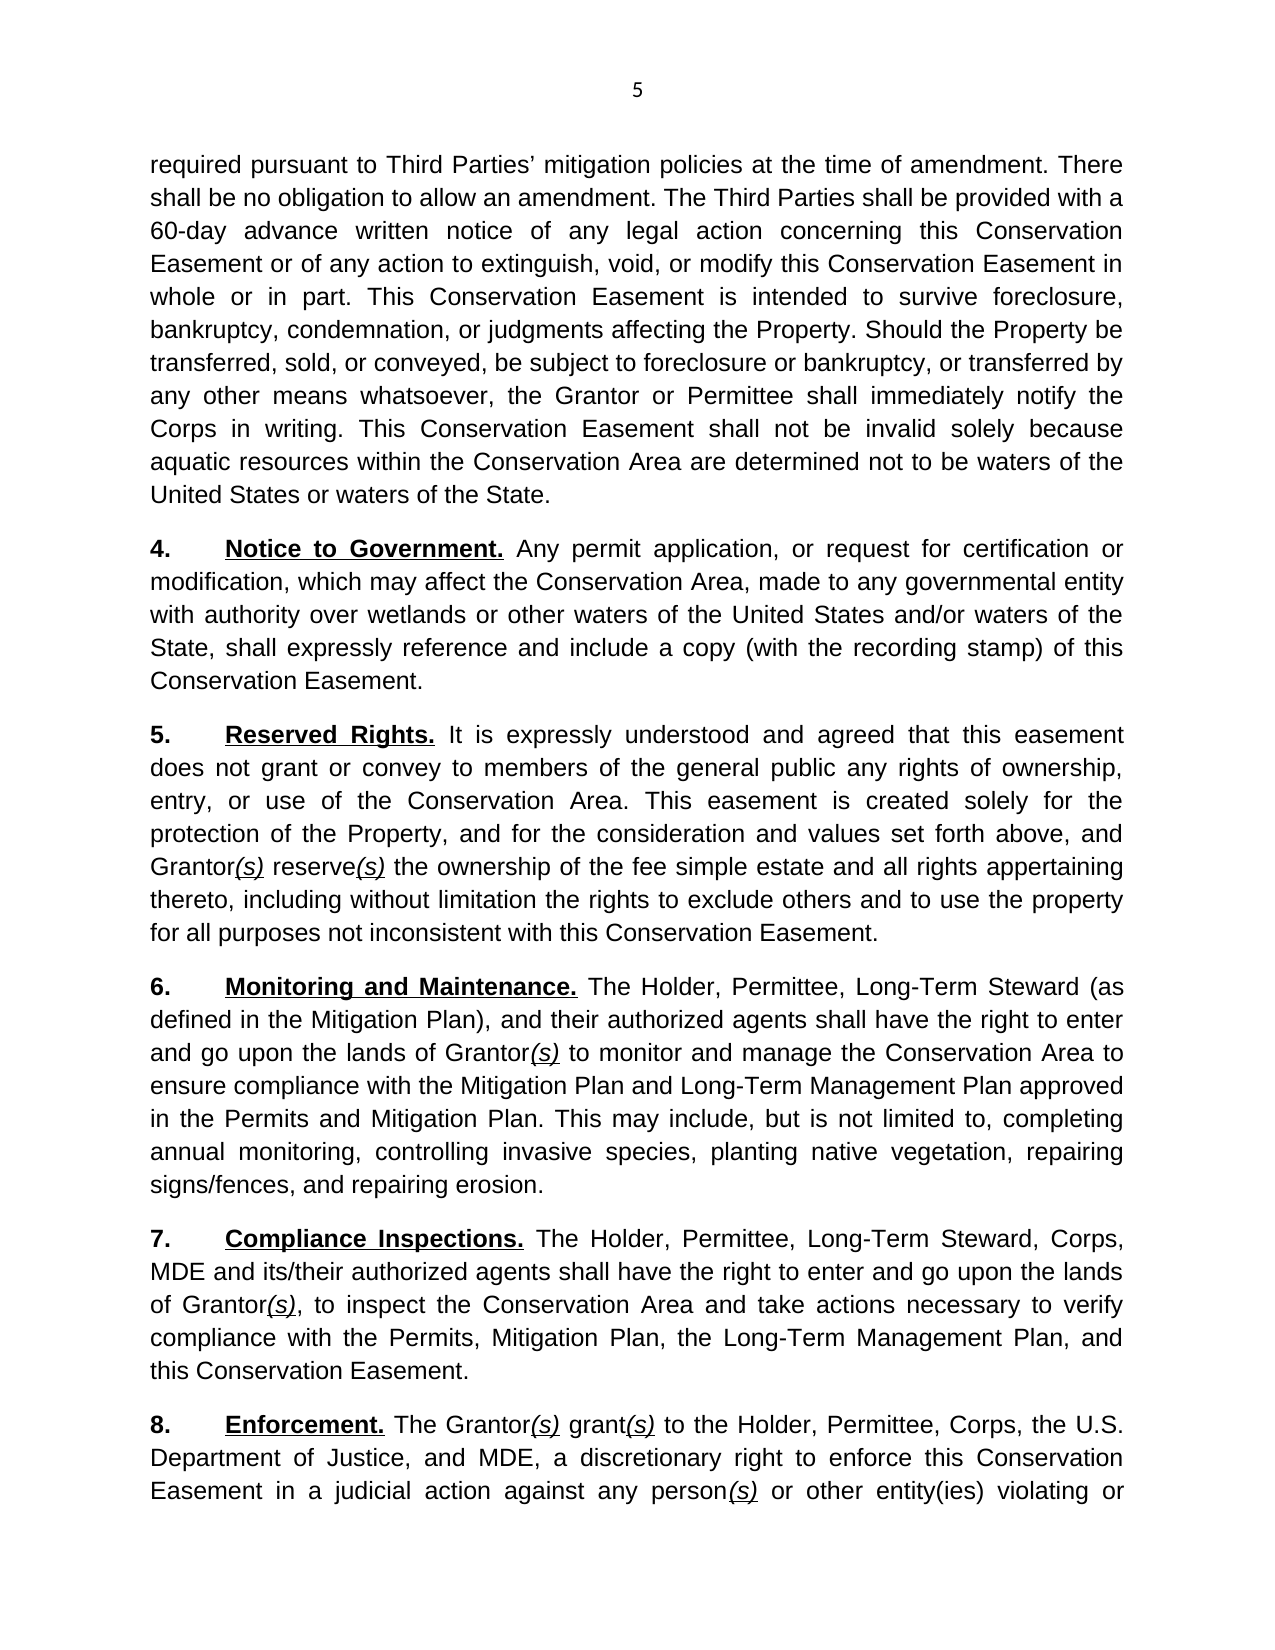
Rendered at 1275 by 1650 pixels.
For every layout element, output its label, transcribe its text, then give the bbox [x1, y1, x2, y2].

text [150, 1410, 1125, 1505]
text 5. Reserved Rights. It is expressly understood and agreed that this easement does not grant or convey to members of the general public any rights of ownership, entry, or use of the Conservation Area. This easement is created solely for the protection of the Property, and for the consideration and values set forth above, and Grantor(s) reserve(s) the ownership of the fee simple estate and all rights appertaining thereto, including without limitation the rights to exclude others and to use the property for all purposes not inconsistent with this Conservation Easement. [150, 720, 1125, 947]
text 7. Compliance Inspections. The Holder, Permittee, Long-Term Steward, Corps, MDE and its/their authorized agents shall have the right to enter and go upon the lands of Grantor(s), to inspect the Conservation Area and take actions necessary to verify compliance with the Permits, Mitigation Plan, the Long-Term Management Plan, and this Conservation Easement. [150, 1224, 1125, 1385]
text 6. Monitoring and Maintenance. The Holder, Permittee, Long-Term Steward (as defined in the Mitigation Plan), and their authorized agents shall have the right to enter and go upon the lands of Grantor(s) to monitor and manage the Conservation Area to ensure compliance with the Mitigation Plan and Long-Term Management Plan approved in the Permits and Mitigation Plan. This may include, but is not limited to, completing annual monitoring, controlling invasive species, planting native vegetation, repairing signs/fences, and repairing erosion. [150, 972, 1125, 1199]
text 4. Notice to Government. Any permit application, or request for certification or modification, which may affect the Conservation Area, made to any governmental entity with authority over wetlands or other waters of the United States and/or waters of the State, shall expressly reference and include a copy (with the recording stamp) of this Conservation Easement. [150, 534, 1125, 695]
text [150, 150, 1125, 509]
